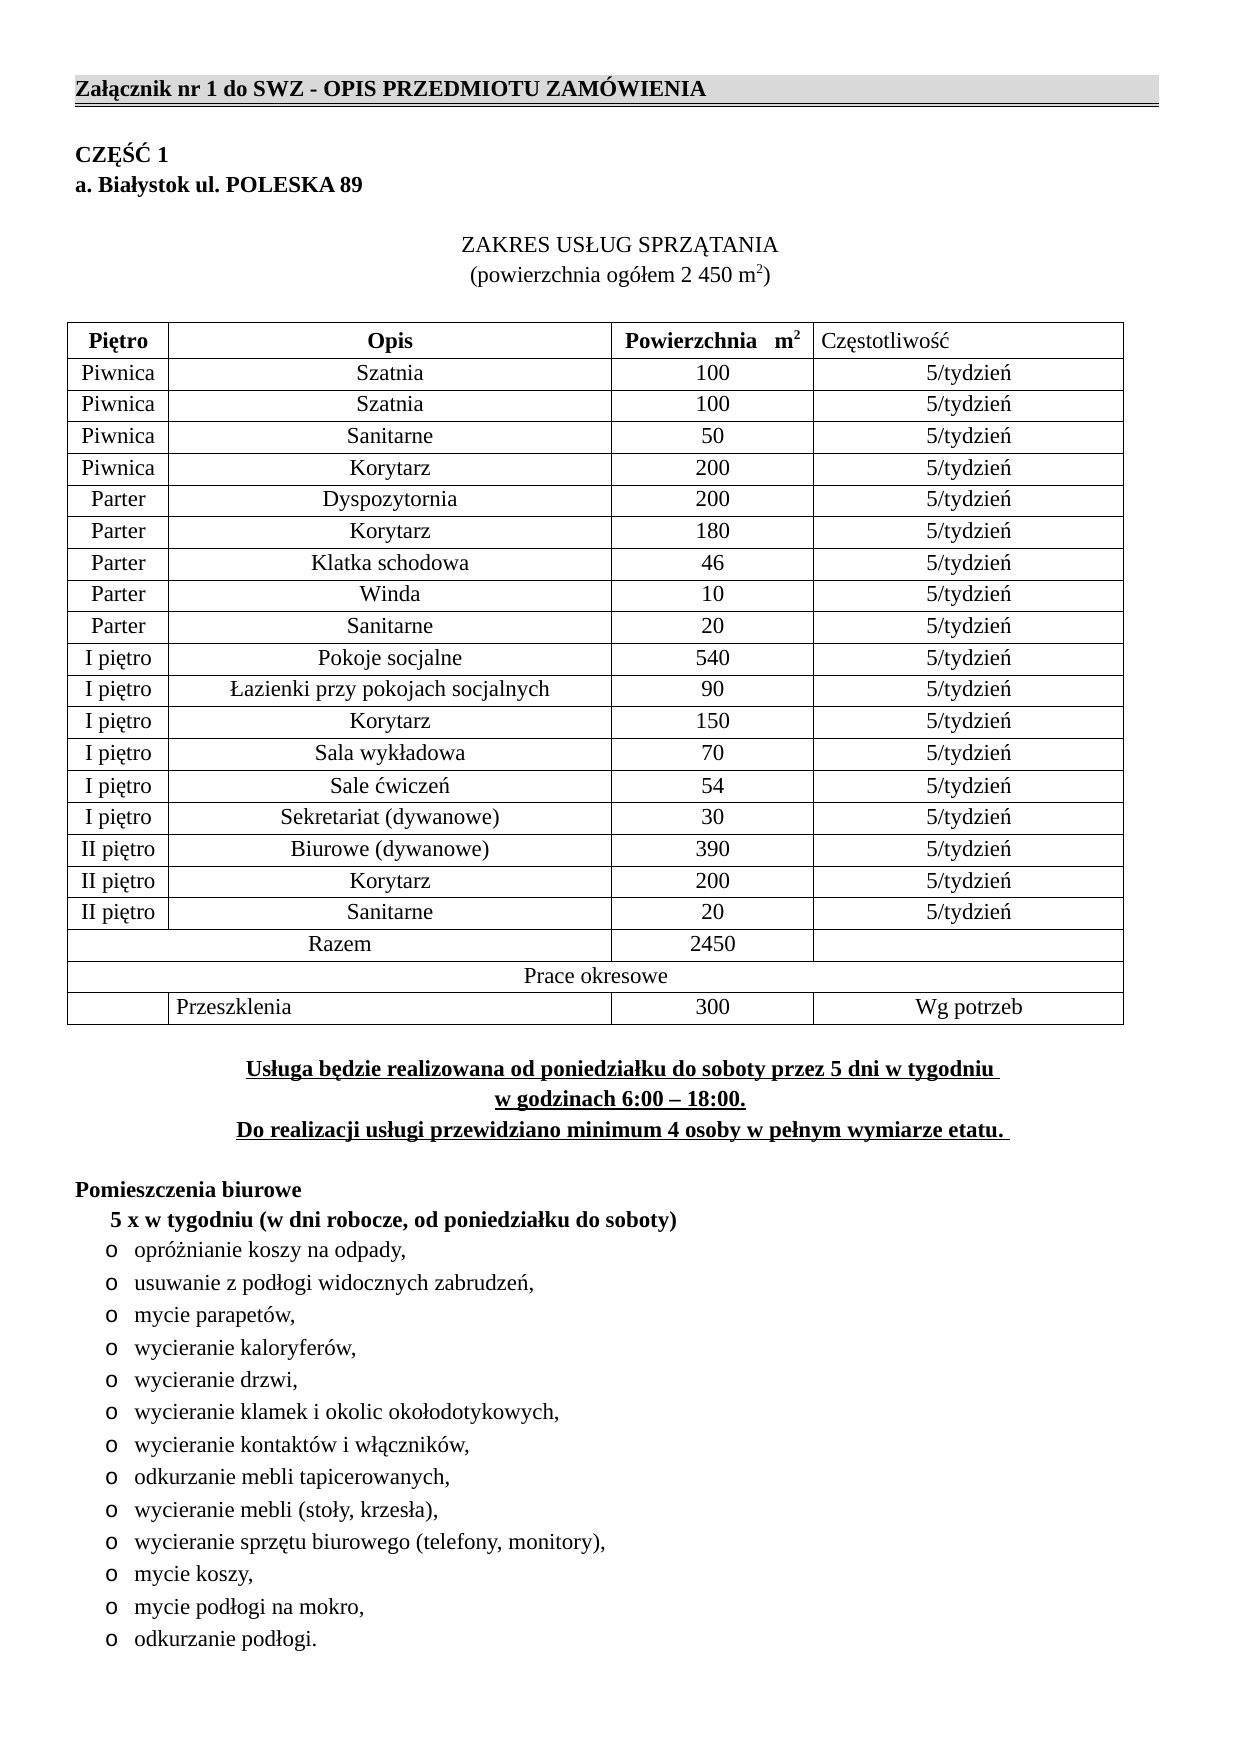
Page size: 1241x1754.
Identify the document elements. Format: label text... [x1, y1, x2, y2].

table_cell Prace okresowe [68, 962, 1123, 992]
table_cell II piętro [68, 867, 168, 897]
table_cell Korytarz [169, 454, 611, 484]
list mycie podłogi na mokro, [104, 1593, 1165, 1621]
table_cell Sala wykładowa [169, 739, 611, 769]
table_cell 5/tydzień [814, 454, 1123, 484]
table_cell Winda [169, 581, 611, 611]
table_cell 5/tydzień [814, 549, 1123, 579]
table_header Piętro [68, 323, 168, 358]
table_cell 150 [612, 707, 813, 738]
table_cell 50 [612, 422, 813, 453]
table_cell [814, 930, 1123, 961]
table_cell 5/tydzień [814, 867, 1123, 897]
list opróżnianie koszy na odpady, [104, 1236, 1165, 1265]
table_cell 20 [612, 898, 813, 929]
table_cell 200 [612, 867, 813, 897]
table_cell Wg potrzeb [814, 993, 1123, 1024]
text a. Białystok ul. POLESKA 89 [75, 171, 1165, 197]
table_cell 100 [612, 391, 813, 421]
table_cell 5/tydzień [814, 803, 1123, 834]
table_cell 54 [612, 771, 813, 802]
table_cell Szatnia [169, 359, 611, 389]
table_cell 5/tydzień [814, 422, 1123, 453]
table_cell Przeszklenia [169, 993, 611, 1024]
table_cell 70 [612, 739, 813, 769]
text ZAKRES USŁUG SPRZĄTANIA [75, 231, 1165, 258]
table_cell Piwnica [68, 359, 168, 389]
list odkurzanie mebli tapicerowanych, [104, 1463, 1165, 1491]
table_cell Korytarz [169, 707, 611, 738]
table_cell I piętro [68, 707, 168, 738]
table_cell 5/tydzień [814, 581, 1123, 611]
table_cell 5/tydzień [814, 898, 1123, 929]
table_cell Parter [68, 612, 168, 643]
table_cell I piętro [68, 771, 168, 802]
table_cell Sanitarne [169, 612, 611, 643]
table_header Opis [169, 323, 611, 358]
table_header Powierzchnia m2 [612, 323, 813, 358]
table_cell Parter [68, 486, 168, 516]
text Pomieszczenia biurowe [75, 1176, 1165, 1202]
table_header Częstotliwość [814, 323, 1123, 358]
table_cell 5/tydzień [814, 676, 1123, 706]
table_cell Parter [68, 581, 168, 611]
text w godzinach 6:00 – 18:00. Do realizacji usługi przewidziano minimum 4 osoby w pełnym wymiarze etatu. [75, 1085, 1165, 1142]
list mycie parapetów, [104, 1301, 1165, 1329]
text CZĘŚĆ 1 [75, 141, 1165, 167]
text 5 x w tygodniu (w dni robocze, od poniedziałku do soboty) [104, 1206, 1165, 1233]
table_cell 300 [612, 993, 813, 1024]
table_cell Pokoje socjalne [169, 644, 611, 674]
table_cell Sanitarne [169, 422, 611, 453]
table_cell 10 [612, 581, 813, 611]
table_cell 5/tydzień [814, 359, 1123, 389]
table_cell I piętro [68, 676, 168, 706]
table_cell II piętro [68, 835, 168, 866]
list wycieranie kaloryferów, [104, 1334, 1165, 1362]
table_cell 180 [612, 517, 813, 548]
table_cell I piętro [68, 644, 168, 674]
table_cell 200 [612, 486, 813, 516]
table_cell 5/tydzień [814, 835, 1123, 866]
table_cell Piwnica [68, 422, 168, 453]
table_cell 5/tydzień [814, 486, 1123, 516]
text (powierzchnia ogółem 2 450 m2) [75, 261, 1165, 288]
table_cell Sekretariat (dywanowe) [169, 803, 611, 834]
table_cell 540 [612, 644, 813, 674]
table_cell 5/tydzień [814, 707, 1123, 738]
table_cell Łazienki przy pokojach socjalnych [169, 676, 611, 706]
table_cell 5/tydzień [814, 739, 1123, 769]
list odkurzanie podłogi. [104, 1625, 1165, 1653]
table_cell Korytarz [169, 867, 611, 897]
list wycieranie klamek i okolic okołodotykowych, [104, 1398, 1165, 1427]
table_cell Sale ćwiczeń [169, 771, 611, 802]
table_cell Parter [68, 549, 168, 579]
table_cell I piętro [68, 739, 168, 769]
table_cell 5/tydzień [814, 517, 1123, 548]
list wycieranie mebli (stoły, krzesła), [104, 1496, 1165, 1524]
table_cell 100 [612, 359, 813, 389]
list wycieranie drzwi, [104, 1366, 1165, 1394]
table_cell Korytarz [169, 517, 611, 548]
list wycieranie kontaktów i włączników, [104, 1431, 1165, 1459]
text Usługa będzie realizowana od poniedziałku do soboty przez 5 dni w tygodniu [75, 1055, 1165, 1082]
text Załącznik nr 1 do SWZ - OPIS PRZEDMIOTU ZAMÓWIENIA [75, 75, 1159, 103]
table_cell Razem [68, 930, 611, 961]
table_cell 390 [612, 835, 813, 866]
table_cell 200 [612, 454, 813, 484]
table_cell Klatka schodowa [169, 549, 611, 579]
list usuwanie z podłogi widocznych zabrudzeń, [104, 1269, 1165, 1297]
table_cell 90 [612, 676, 813, 706]
table_cell Piwnica [68, 454, 168, 484]
list mycie koszy, [104, 1560, 1165, 1589]
table_cell 5/tydzień [814, 644, 1123, 674]
table_cell 2450 [612, 930, 813, 961]
table_cell Sanitarne [169, 898, 611, 929]
table_cell I piętro [68, 803, 168, 834]
table_cell [68, 993, 168, 1024]
table_cell 5/tydzień [814, 391, 1123, 421]
table_cell 20 [612, 612, 813, 643]
table_cell Parter [68, 517, 168, 548]
table_cell Biurowe (dywanowe) [169, 835, 611, 866]
table_cell 46 [612, 549, 813, 579]
table_cell 5/tydzień [814, 612, 1123, 643]
table_cell 30 [612, 803, 813, 834]
table_cell 5/tydzień [814, 771, 1123, 802]
table_cell Szatnia [169, 391, 611, 421]
table_cell Dyspozytornia [169, 486, 611, 516]
table_cell II piętro [68, 898, 168, 929]
list wycieranie sprzętu biurowego (telefony, monitory), [104, 1528, 1165, 1556]
table_cell Piwnica [68, 391, 168, 421]
